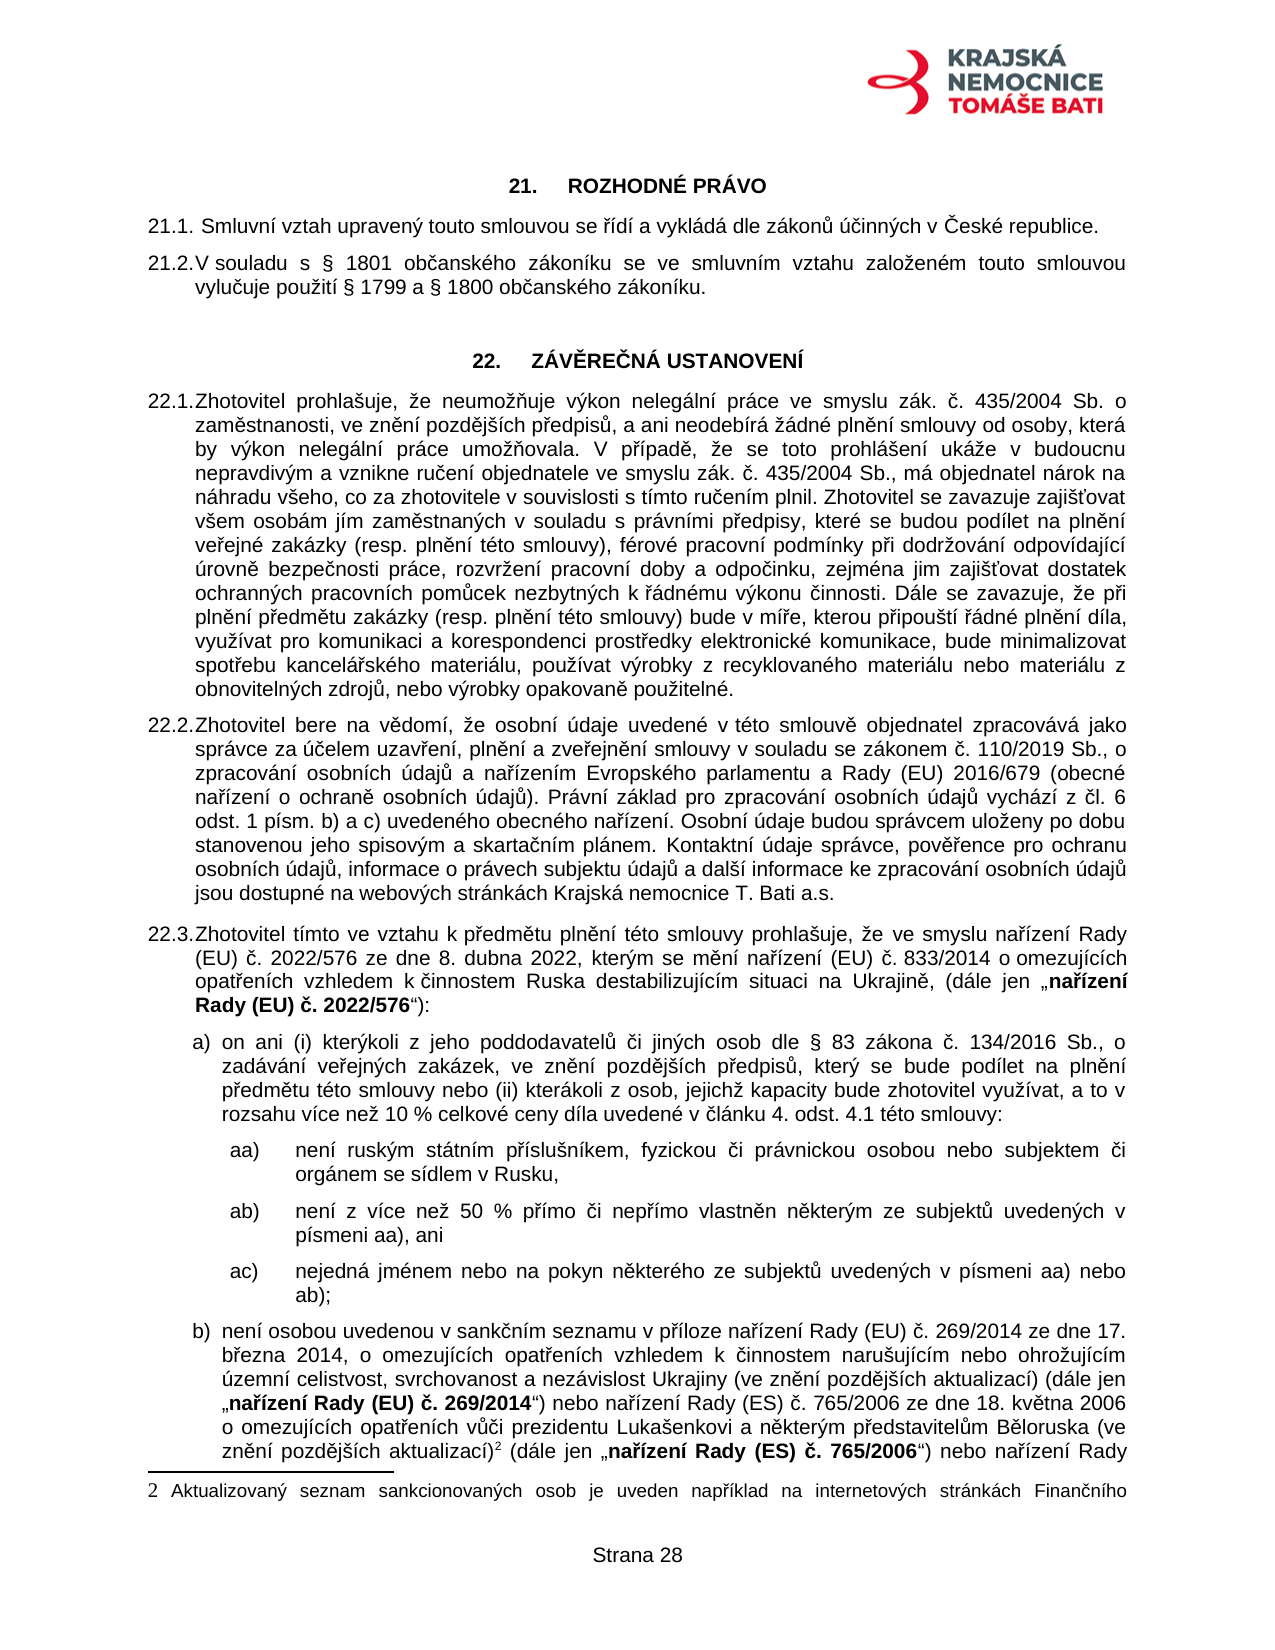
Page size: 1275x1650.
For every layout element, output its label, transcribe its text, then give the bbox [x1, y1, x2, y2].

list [192, 1319, 1127, 1463]
text ac) nejedná jménem nebo na pokyn některého ze subjektů uvedených v písmeni aa) nebo ab); [229, 1259, 1127, 1307]
picture [843, 29, 1128, 132]
list Zhotovitel prohlašuje, že neumožňuje výkon nelegální práce ve smyslu zák. č. 435/2004 Sb. o zaměstnanosti, ve znění pozdějších předpisů, a ani neodebírá žádné plnění smlouvy od osoby, která by výkon nelegální práce umožňovala. V případě, že se toto prohlášení ukáže v budoucnu nepravdivým a vznikne ručení objednatele ve smyslu zák. č. 435/2004 Sb., má objednatel nárok na náhradu všeho, co za zhotovitele v souvislosti s tímto ručením plnil. Zhotovitel se zavazuje zajišťovat všem osobám jím zaměstnaných v souladu s právními předpisy, které se budou podílet na plnění veřejné zakázky (resp. plnění této smlouvy), férové pracovní podmínky při dodržování odpovídající úrovně bezpečnosti práce, rozvržení pracovní doby a odpočinku, zejména jim zajišťovat dostatek ochranných pracovních pomůcek nezbytných k řádnému výkonu činnosti. Dále se zavazuje, že při plnění předmětu zakázky (resp. plnění této smlouvy) bude v míře, kterou připouští řádné plnění díla, využívat pro komunikaci a korespondenci prostředky elektronické komunikace, bude minimalizovat spotřebu kancelářského materiálu, používat výrobky z recyklovaného materiálu nebo materiálu z obnovitelných zdrojů, nebo výrobky opakovaně použitelné. [148, 389, 1127, 701]
list on ani (i) kterýkoli z jeho poddodavatelů či jiných osob dle § 83 zákona č. 134/2016 Sb., o zadávání veřejných zakázek, ve znění pozdějších předpisů, který se bude podílet na plnění předmětu této smlouvy nebo (ii) kterákoli z osob, jejichž kapacity bude zhotovitel využívat, a to v rozsahu více než 10 % celkové ceny díla uvedené v článku 4. odst. 4.1 této smlouvy: [192, 1030, 1127, 1126]
text ab) není z více než 50 % přímo či nepřímo vlastněn některým ze subjektů uvedených v písmeni aa), ani [229, 1198, 1127, 1246]
list Zhotovitel bere na vědomí, že osobní údaje uvedené v této smlouvě objednatel zpracovává jako správce za účelem uzavření, plnění a zveřejnění smlouvy v souladu se zákonem č. 110/2019 Sb., o zpracování osobních údajů a nařízením Evropského parlamentu a Rady (EU) 2016/679 (obecné nařízení o ochraně osobních údajů). Právní základ pro zpracování osobních údajů vychází z čl. 6 odst. 1 písm. b) a c) uvedeného obecného nařízení. Osobní údaje budou správcem uloženy po dobu stanovenou jeho spisovým a skartačním plánem. Kontaktní údaje správce, pověřence pro ochranu osobních údajů, informace o právech subjektu údajů a další informace ke zpracování osobních údajů jsou dostupné na webových stránkách Krajská nemocnice T. Bati a.s. [148, 713, 1127, 905]
list ZÁVĚREČNÁ USTANOVENÍ [148, 348, 1127, 372]
list Zhotovitel tímto ve vztahu k předmětu plnění této smlouvy prohlašuje, že ve smyslu nařízení Rady (EU) č. 2022/576 ze dne 8. dubna 2022, kterým se mění nařízení (EU) č. 833/2014 o omezujících opatřeních vzhledem k činnostem Ruska destabilizujícím situaci na Ukrajině, (dále jen „nařízení Rady (EU) č. 2022/576“): [148, 921, 1127, 1017]
subtitle Smluvní vztah upravený touto smlouvou se řídí a vykládá dle zákonů účinných v České republice. [148, 214, 1127, 238]
list ROZHODNÉ PRÁVO [148, 173, 1127, 197]
list V souladu s § 1801 občanského zákoníku se ve smluvním vztahu založeném touto smlouvou vylučuje použití § 1799 a § 1800 občanského zákoníku. [148, 251, 1127, 298]
text aa) není ruským státním příslušníkem, fyzickou či právnickou osobou nebo subjektem či orgánem se sídlem v Rusku, [229, 1138, 1127, 1186]
